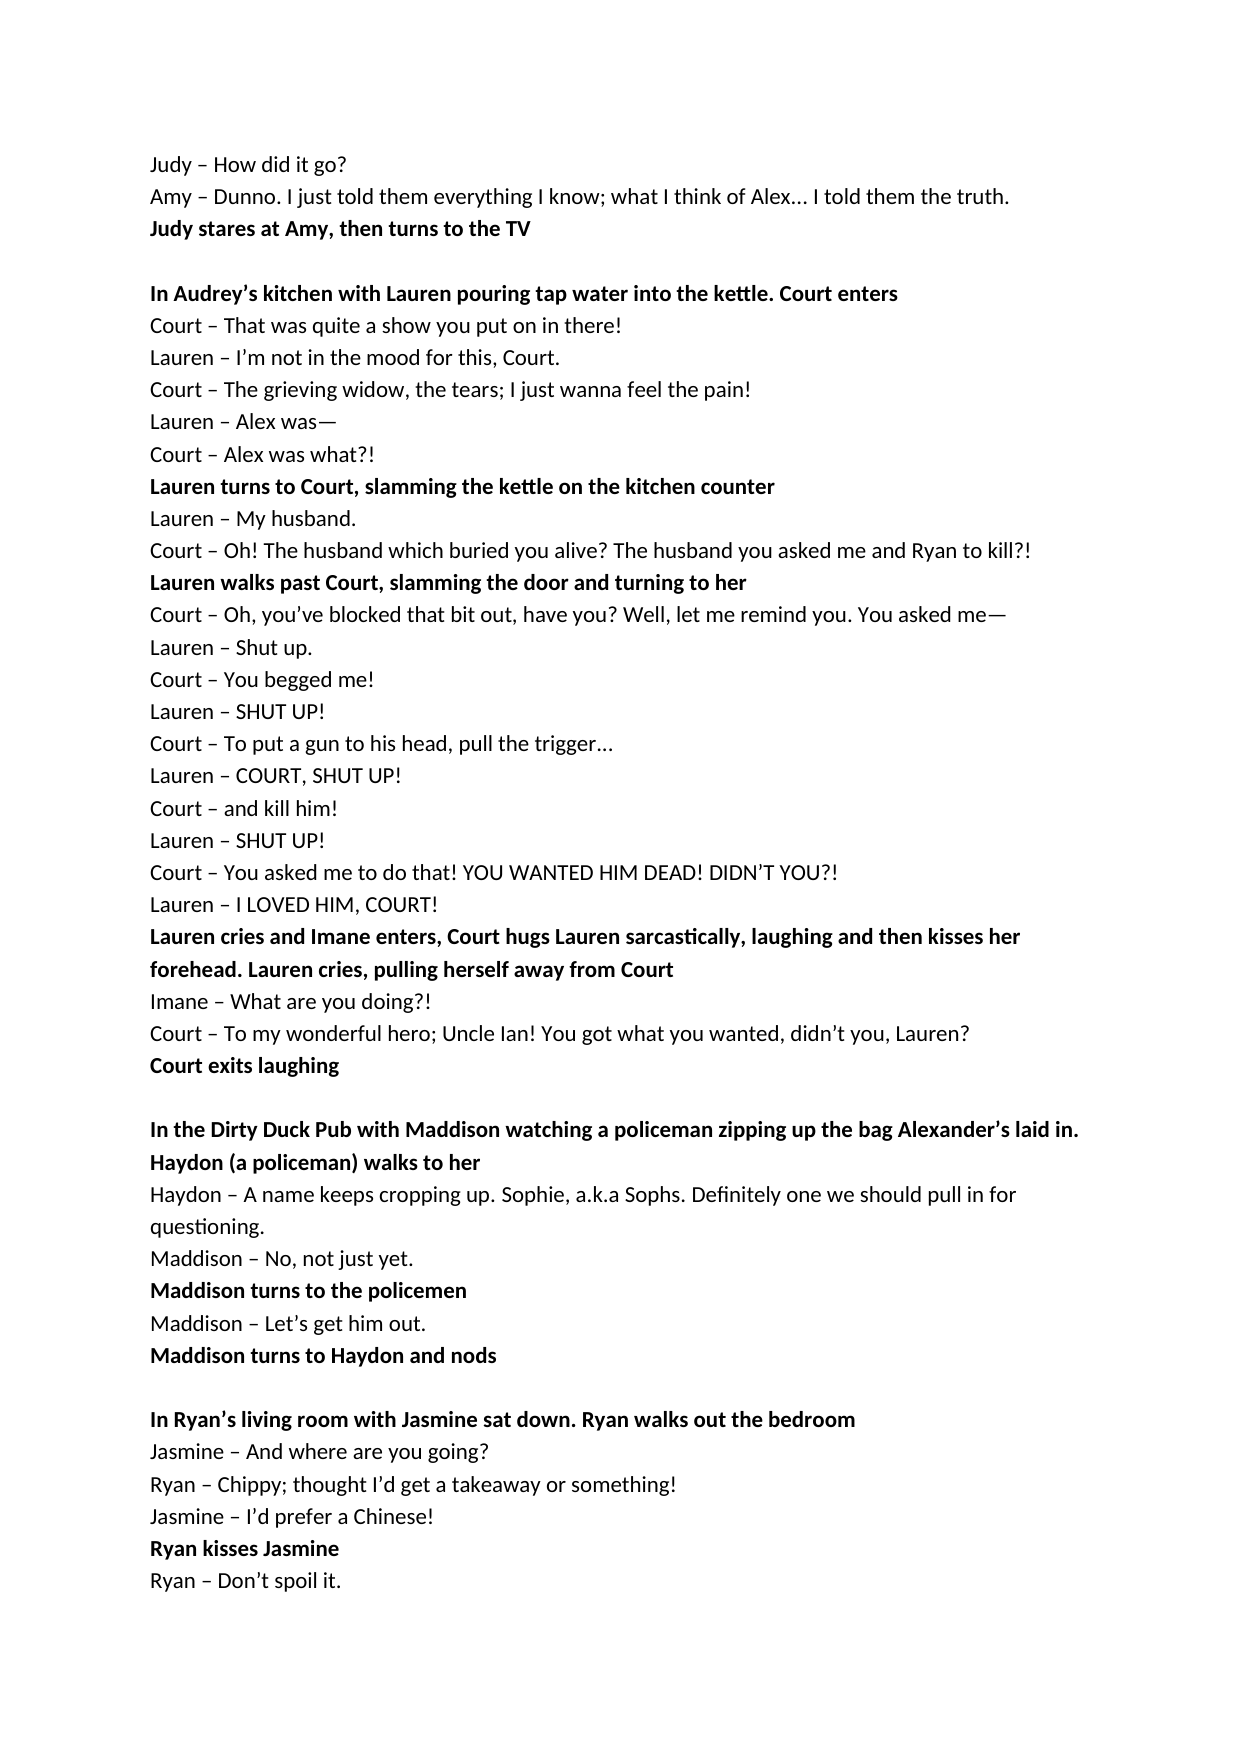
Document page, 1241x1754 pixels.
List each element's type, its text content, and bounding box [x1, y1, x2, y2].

text Judy – How did it go? [150, 150, 1090, 178]
text In the Dirty Duck Pub with Maddison watching a policeman zipping up the bag Alexander’s laid in. Haydon (a policeman) walks to her [150, 1116, 1090, 1176]
text Court – Oh, you’ve blocked that bit out, have you? Well, let me remind you. You asked me— [150, 601, 1090, 629]
text Lauren walks past Court, slamming the door and turning to her [150, 568, 1090, 596]
text Court – To put a gun to his head, pull the trigger... [150, 729, 1090, 757]
text Court – To my wonderful hero; Uncle Ian! You got what you wanted, didn’t you, Lauren? [150, 1019, 1090, 1047]
text Lauren – SHUT UP! [150, 826, 1090, 854]
text Court – Alex was what?! [150, 440, 1090, 468]
text In Audrey’s kitchen with Lauren pouring tap water into the kettle. Court enters [150, 279, 1090, 307]
text Judy stares at Amy, then turns to the TV [150, 214, 1090, 242]
text Court – You asked me to do that! YOU WANTED HIM DEAD! DIDN’T YOU?! [150, 858, 1090, 886]
text Ryan kisses Jasmine [150, 1534, 1090, 1562]
text Lauren – COURT, SHUT UP! [150, 762, 1090, 789]
text Ryan – Don’t spoil it. [150, 1566, 1090, 1594]
text Maddison – Let’s get him out. [150, 1309, 1090, 1337]
text In Ryan’s living room with Jasmine sat down. Ryan walks out the bedroom [150, 1405, 1090, 1433]
text Court – You begged me! [150, 665, 1090, 693]
text Ryan – Chippy; thought I’d get a takeaway or something! [150, 1470, 1090, 1498]
text Lauren – Alex was— [150, 407, 1090, 436]
text Jasmine – I’d prefer a Chinese! [150, 1502, 1090, 1530]
text Haydon – A name keeps cropping up. Sophie, a.k.a Sophs. Definitely one we should pull in for questioning. [150, 1180, 1090, 1240]
text Lauren – My husband. [150, 504, 1090, 532]
text Imane – What are you doing?! [150, 987, 1090, 1015]
text Court – That was quite a show you put on in there! [150, 311, 1090, 339]
text Court – The grieving widow, the tears; I just wanna feel the pain! [150, 375, 1090, 403]
text Lauren – Shut up. [150, 633, 1090, 661]
text Lauren – I LOVED HIM, COURT! [150, 890, 1090, 918]
text Court exits laughing [150, 1051, 1090, 1079]
text Lauren – I’m not in the mood for this, Court. [150, 343, 1090, 371]
text Court – and kill him! [150, 794, 1090, 822]
text Maddison turns to the policemen [150, 1277, 1090, 1304]
text Lauren – SHUT UP! [150, 697, 1090, 725]
text Maddison turns to Haydon and nods [150, 1341, 1090, 1369]
text Maddison – No, not just yet. [150, 1244, 1090, 1272]
text Lauren cries and Imane enters, Court hugs Lauren sarcastically, laughing and then kisses her forehead. Lauren cries, pulling herself away from Court [150, 922, 1090, 983]
text Amy – Dunno. I just told them everything I know; what I think of Alex... I told them the truth. [150, 182, 1090, 210]
text Jasmine – And where are you going? [150, 1437, 1090, 1466]
text Court – Oh! The husband which buried you alive? The husband you asked me and Ryan to kill?! [150, 536, 1090, 564]
text Lauren turns to Court, slamming the kettle on the kitchen counter [150, 472, 1090, 500]
